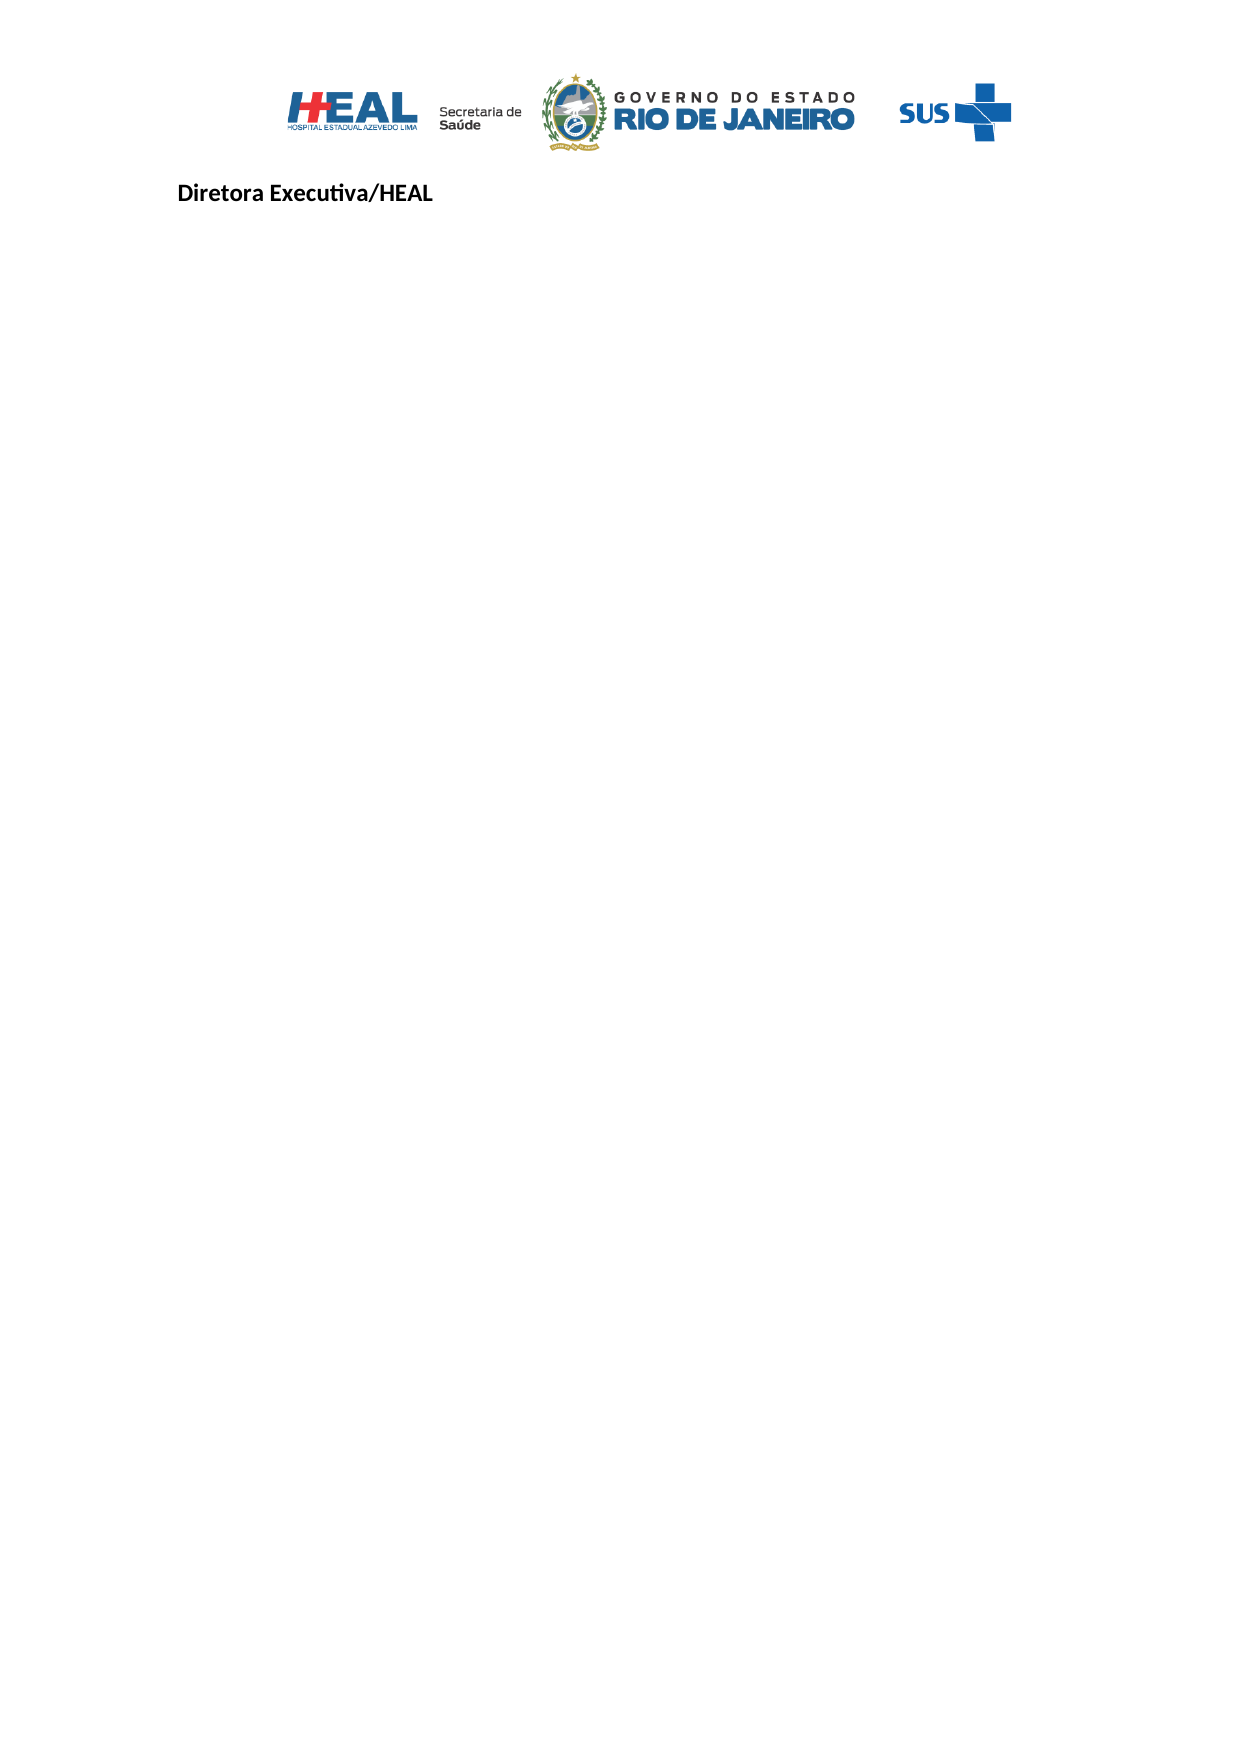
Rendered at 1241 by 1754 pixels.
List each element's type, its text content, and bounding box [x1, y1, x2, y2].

text Diretora Executiva/HEAL [177, 177, 1122, 208]
picture [287, 73, 1012, 151]
